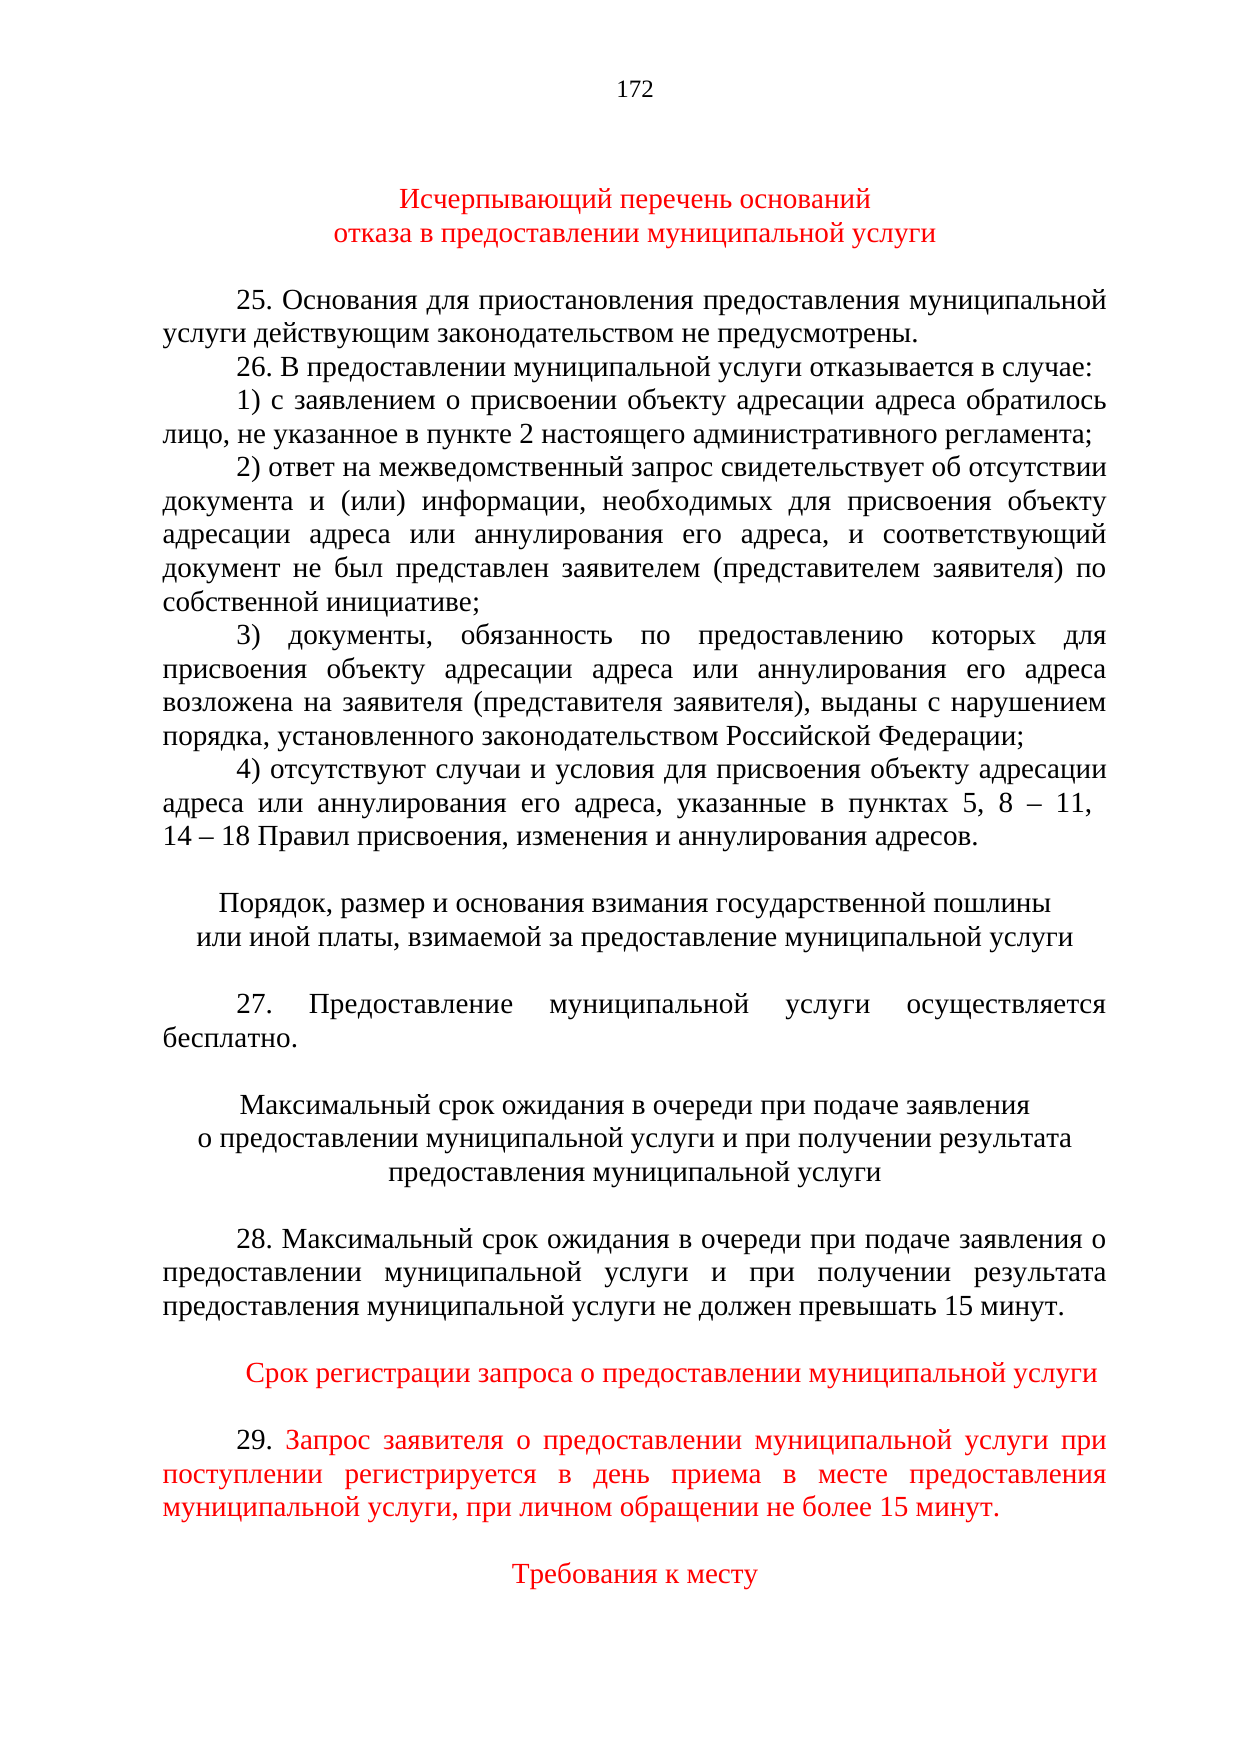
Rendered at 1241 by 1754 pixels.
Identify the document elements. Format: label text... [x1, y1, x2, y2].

text Срок регистрации запроса о предоставлении муниципальной услуги [162, 1355, 1107, 1389]
text Требования к месту [162, 1556, 1107, 1590]
text 2) ответ на межведомственный запрос свидетельствует об отсутствии документа и (или) информации, необходимых для присвоения объекту адресации адреса или аннулирования его адреса, и соответствующий документ не был представлен заявителем (представителем заявителя) по собственной инициативе; [162, 449, 1107, 617]
text 25. Основания для приостановления предоставления муниципальной услуги действующим законодательством не предусмотрены. [162, 282, 1107, 349]
text Максимальный срок ожидания в очереди при подаче заявления [162, 1087, 1107, 1120]
text 3) документы, обязанность по предоставлению которых для присвоения объекту адресации адреса или аннулирования его адреса возложена на заявителя (представителя заявителя), выданы с нарушением порядка, установленного законодательством Российской Федерации; [162, 617, 1107, 751]
text 1) с заявлением о присвоении объекту адресации адреса обратилось лицо, не указанное в пункте 2 настоящего административного регламента; [162, 382, 1107, 449]
text о предоставлении муниципальной услуги и при получении результата предоставления муниципальной услуги [162, 1120, 1107, 1187]
text 26. В предоставлении муниципальной услуги отказывается в случае: [162, 349, 1107, 382]
text Исчерпывающий перечень оснований [162, 181, 1107, 215]
text или иной платы, взимаемой за предоставление муниципальной услуги [162, 919, 1107, 953]
text отказа в предоставлении муниципальной услуги [162, 215, 1107, 248]
text 29. Запрос заявителя о предоставлении муниципальной услуги при поступлении регистрируется в день приема в месте предоставления муниципальной услуги, при личном обращении не более 15 минут. [162, 1422, 1107, 1523]
text 4) отсутствуют случаи и условия для присвоения объекту адресации адреса или аннулирования его адреса, указанные в пунктах 5, 8 – 11, 14 – 18 Правил присвоения, изменения и аннулирования адресов. [162, 751, 1107, 852]
text 27. Предоставление муниципальной услуги осуществляется бесплатно. [162, 986, 1107, 1053]
text 28. Максимальный срок ожидания в очереди при подаче заявления о предоставлении муниципальной услуги и при получении результата предоставления муниципальной услуги не должен превышать 15 минут. [162, 1221, 1107, 1322]
text Порядок, размер и основания взимания государственной пошлины [162, 886, 1107, 919]
